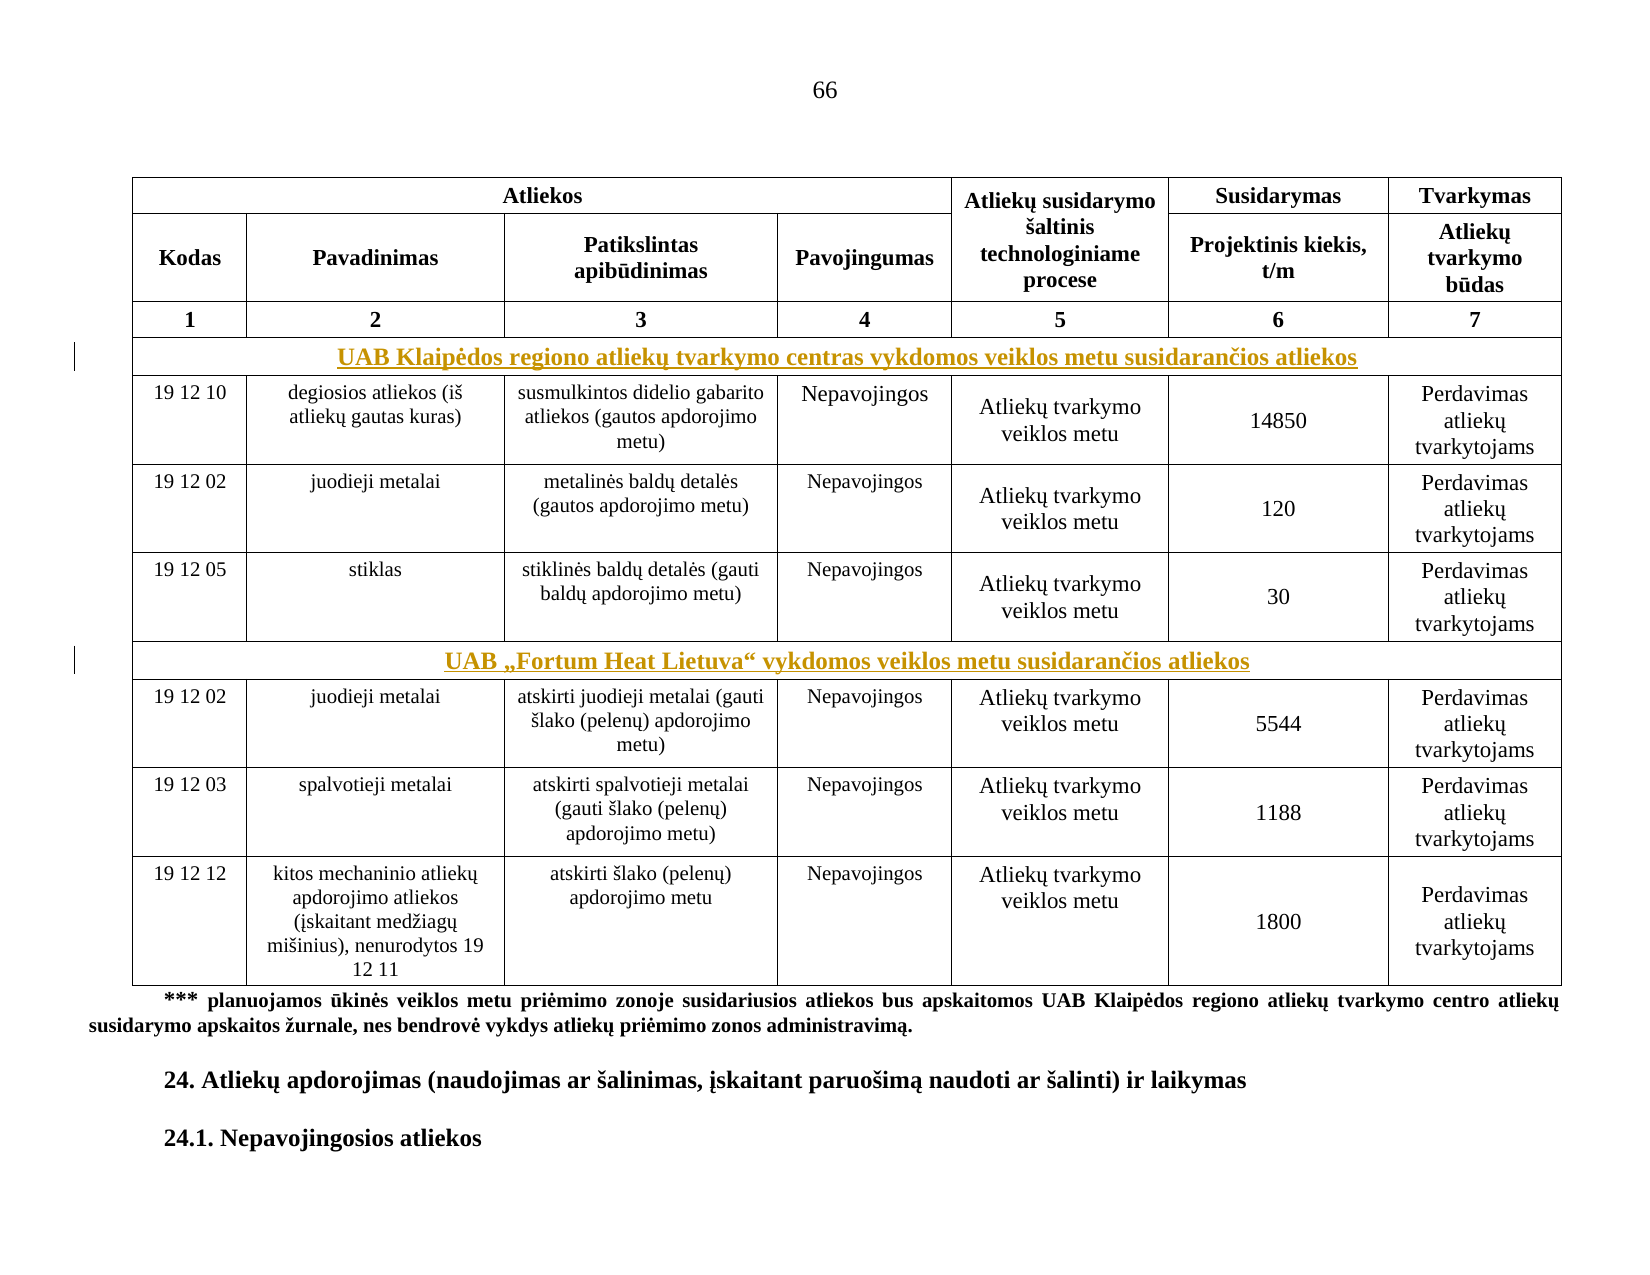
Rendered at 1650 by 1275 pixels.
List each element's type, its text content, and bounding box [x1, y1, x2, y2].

table_cell stiklas [247, 553, 504, 641]
text 24. Atliekų apdorojimas (naudojimas ar šalinimas, įskaitant paruošimą naudoti ar šalinti) ir laikymas [89, 1065, 1561, 1094]
table_cell atskirti šlako (pelenų) apdorojimo metu [505, 857, 777, 985]
table_cell Perdavimas atliekų tvarkytojams [1389, 768, 1561, 856]
table_cell 2 [247, 302, 504, 337]
table_cell 19 12 10 [133, 376, 246, 464]
text *** planuojamos ūkinės veiklos metu priėmimo zonoje susidariusios atliekos bus apskaitomos UAB Klaipėdos regiono atliekų tvarkymo centro atliekų susidarymo apskaitos žurnale, nes bendrovė vykdys atliekų priėmimo zonos administravimą. [89, 986, 1561, 1037]
table_cell Atliekų tvarkymo veiklos metu [952, 768, 1168, 856]
table_cell atskirti juodieji metalai (gauti šlako (pelenų) apdorojimo metu) [505, 680, 777, 767]
table_cell juodieji metalai [247, 680, 504, 767]
table_cell 1800 [1169, 857, 1388, 985]
table_cell 5 [952, 302, 1168, 337]
table_cell Atliekų tvarkymo veiklos metu [952, 857, 1168, 985]
table_cell Atliekų tvarkymo veiklos metu [952, 376, 1168, 464]
table_cell Atliekų tvarkymo veiklos metu [952, 465, 1168, 552]
table_cell atskirti spalvotieji metalai (gauti šlako (pelenų) apdorojimo metu) [505, 768, 777, 856]
table_cell juodieji metalai [247, 465, 504, 552]
table_cell 6 [1169, 302, 1388, 337]
table_cell Perdavimas atliekų tvarkytojams [1389, 857, 1561, 985]
table_cell Perdavimas atliekų tvarkytojams [1389, 680, 1561, 767]
table_cell 5544 [1169, 680, 1388, 767]
table_header Atliekų susidarymo šaltinis technologiniame procese [952, 178, 1168, 301]
table_cell Nepavojingos [778, 376, 951, 464]
table_cell Nepavojingos [778, 553, 951, 641]
table_cell 19 12 02 [133, 465, 246, 552]
table_cell UAB Klaipėdos regiono atliekų tvarkymo centras vykdomos veiklos metu susidarančios atliekos [133, 338, 1561, 375]
text 24.1. Nepavojingosios atliekos [89, 1123, 1561, 1152]
table_cell susmulkintos didelio gabarito atliekos (gautos apdorojimo metu) [505, 376, 777, 464]
table_cell Perdavimas atliekų tvarkytojams [1389, 465, 1561, 552]
table_cell 1 [133, 302, 246, 337]
table_cell 19 12 05 [133, 553, 246, 641]
table_cell 19 12 03 [133, 768, 246, 856]
table_cell Patikslintas apibūdinimas [505, 214, 777, 301]
table_cell 120 [1169, 465, 1388, 552]
table_header Susidarymas [1169, 178, 1388, 213]
table_cell Atliekų tvarkymo būdas [1389, 214, 1561, 301]
table_cell Kodas [133, 214, 246, 301]
table_cell kitos mechaninio atliekų apdorojimo atliekos (įskaitant medžiagų mišinius), nenurodytos 19 12 11 [247, 857, 504, 985]
table_cell UAB „Fortum Heat Lietuva“ vykdomos veiklos metu susidarančios atliekos [133, 642, 1561, 679]
table_cell Pavojingumas [778, 214, 951, 301]
table_header Atliekos [133, 178, 951, 213]
table_cell Perdavimas atliekų tvarkytojams [1389, 376, 1561, 464]
table_cell Perdavimas atliekų tvarkytojams [1389, 553, 1561, 641]
table_cell Nepavojingos [778, 465, 951, 552]
table_cell 4 [778, 302, 951, 337]
table_cell 19 12 12 [133, 857, 246, 985]
table_cell Pavadinimas [247, 214, 504, 301]
table_cell 3 [505, 302, 777, 337]
table_cell Nepavojingos [778, 768, 951, 856]
table_cell metalinės baldų detalės (gautos apdorojimo metu) [505, 465, 777, 552]
table_cell spalvotieji metalai [247, 768, 504, 856]
table_cell 1188 [1169, 768, 1388, 856]
table_cell stiklinės baldų detalės (gauti baldų apdorojimo metu) [505, 553, 777, 641]
table_cell 7 [1389, 302, 1561, 337]
table_cell 19 12 02 [133, 680, 246, 767]
table_cell 30 [1169, 553, 1388, 641]
table_cell degiosios atliekos (iš atliekų gautas kuras) [247, 376, 504, 464]
table_cell Projektinis kiekis, t/m [1169, 214, 1388, 301]
table_cell Atliekų tvarkymo veiklos metu [952, 680, 1168, 767]
table_cell Nepavojingos [778, 857, 951, 985]
table_cell Nepavojingos [778, 680, 951, 767]
table_header Tvarkymas [1389, 178, 1561, 213]
table_cell 14850 [1169, 376, 1388, 464]
table_cell Atliekų tvarkymo veiklos metu [952, 553, 1168, 641]
